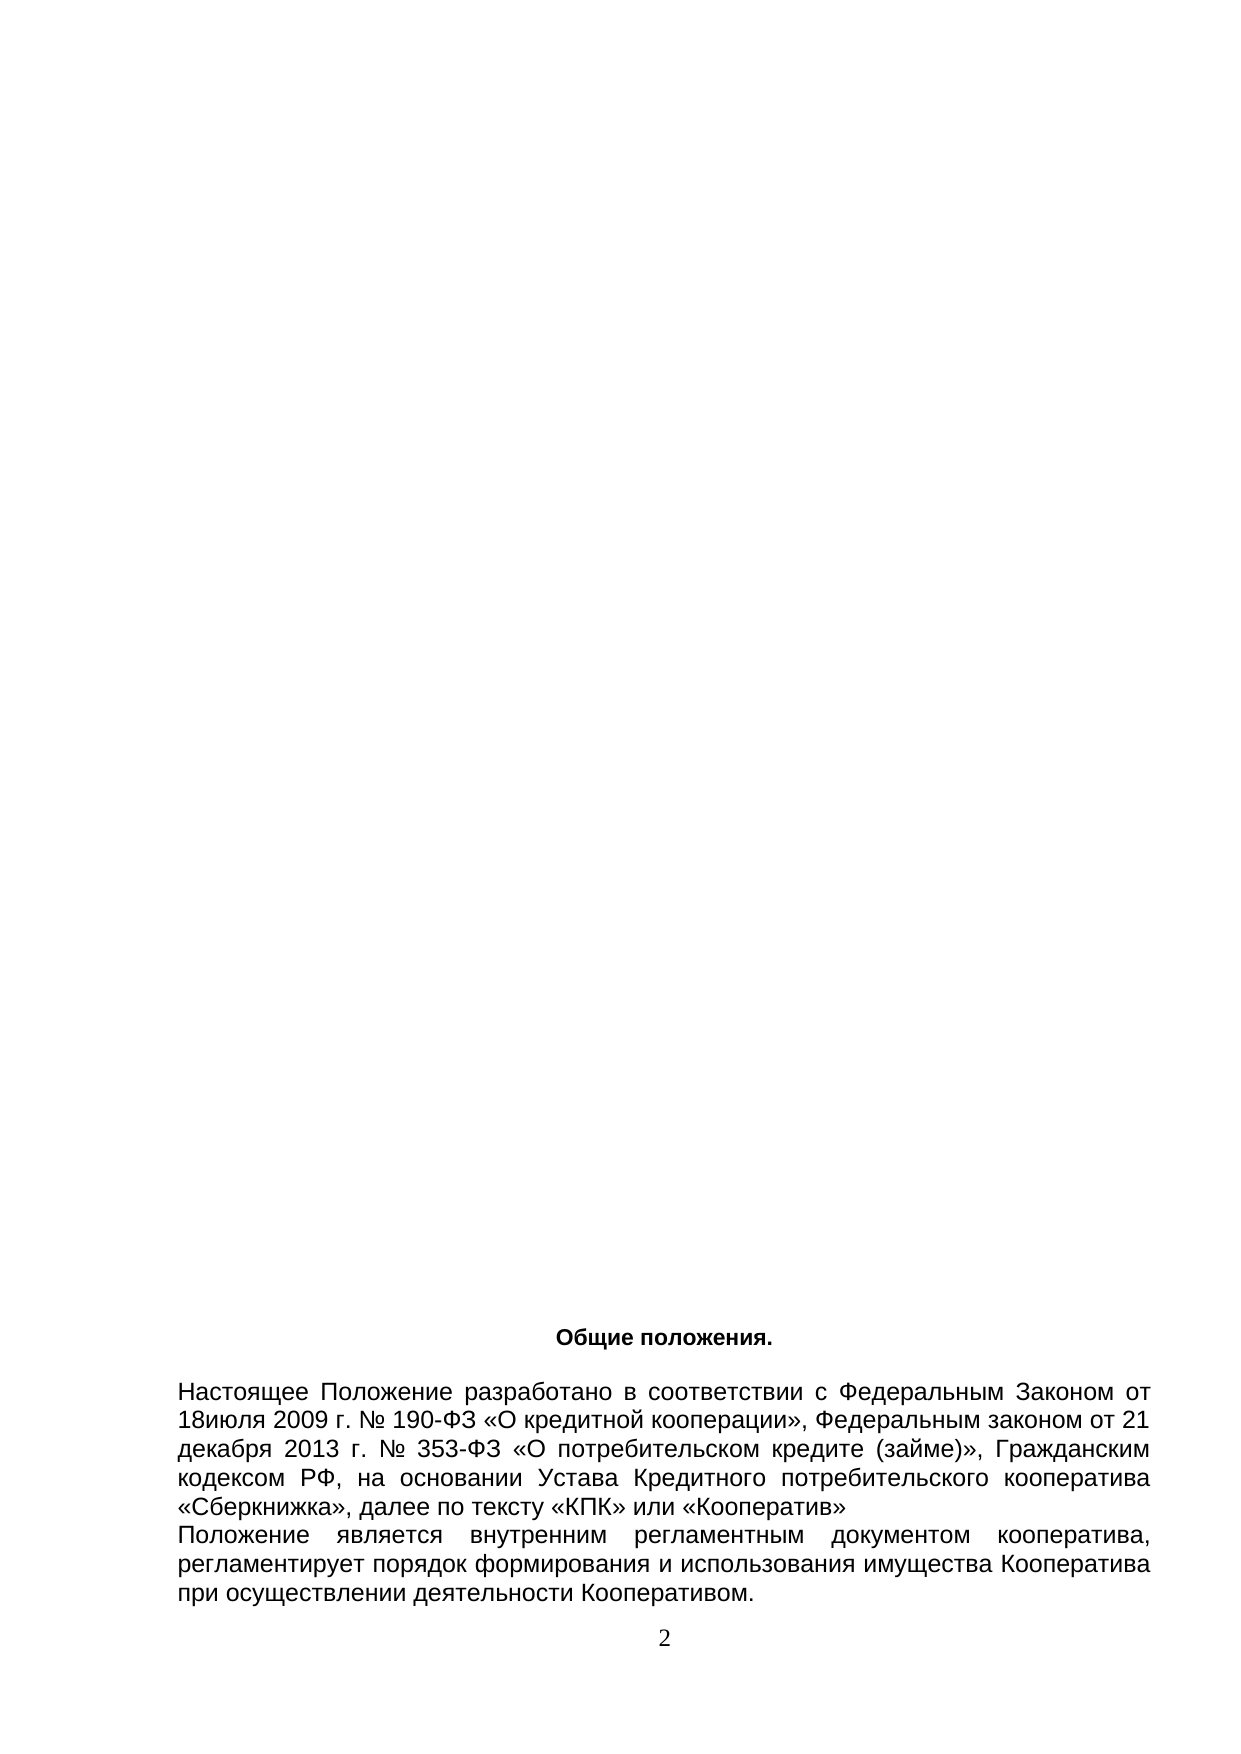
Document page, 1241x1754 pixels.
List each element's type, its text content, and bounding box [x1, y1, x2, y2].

text Положение является внутренним регламентным документом кооператива, регламентирует порядок формирования и использования имущества Кооператива при осуществлении деятельности Кооперативом. [177, 1521, 1152, 1607]
text Настоящее Положение разработано в соответствии с Федеральным Законом от 18июля 2009 г. № 190-ФЗ «О кредитной кооперации», Федеральным законом от 21 декабря 2013 г. № 353-ФЗ «О потребительском кредите (займе)», Гражданским кодексом РФ, на основании Устава Кредитного потребительского кооператива «Сберкнижка», далее по тексту «КПК» или «Кооператив» [177, 1377, 1152, 1521]
text Общие положения. [177, 1324, 1152, 1350]
